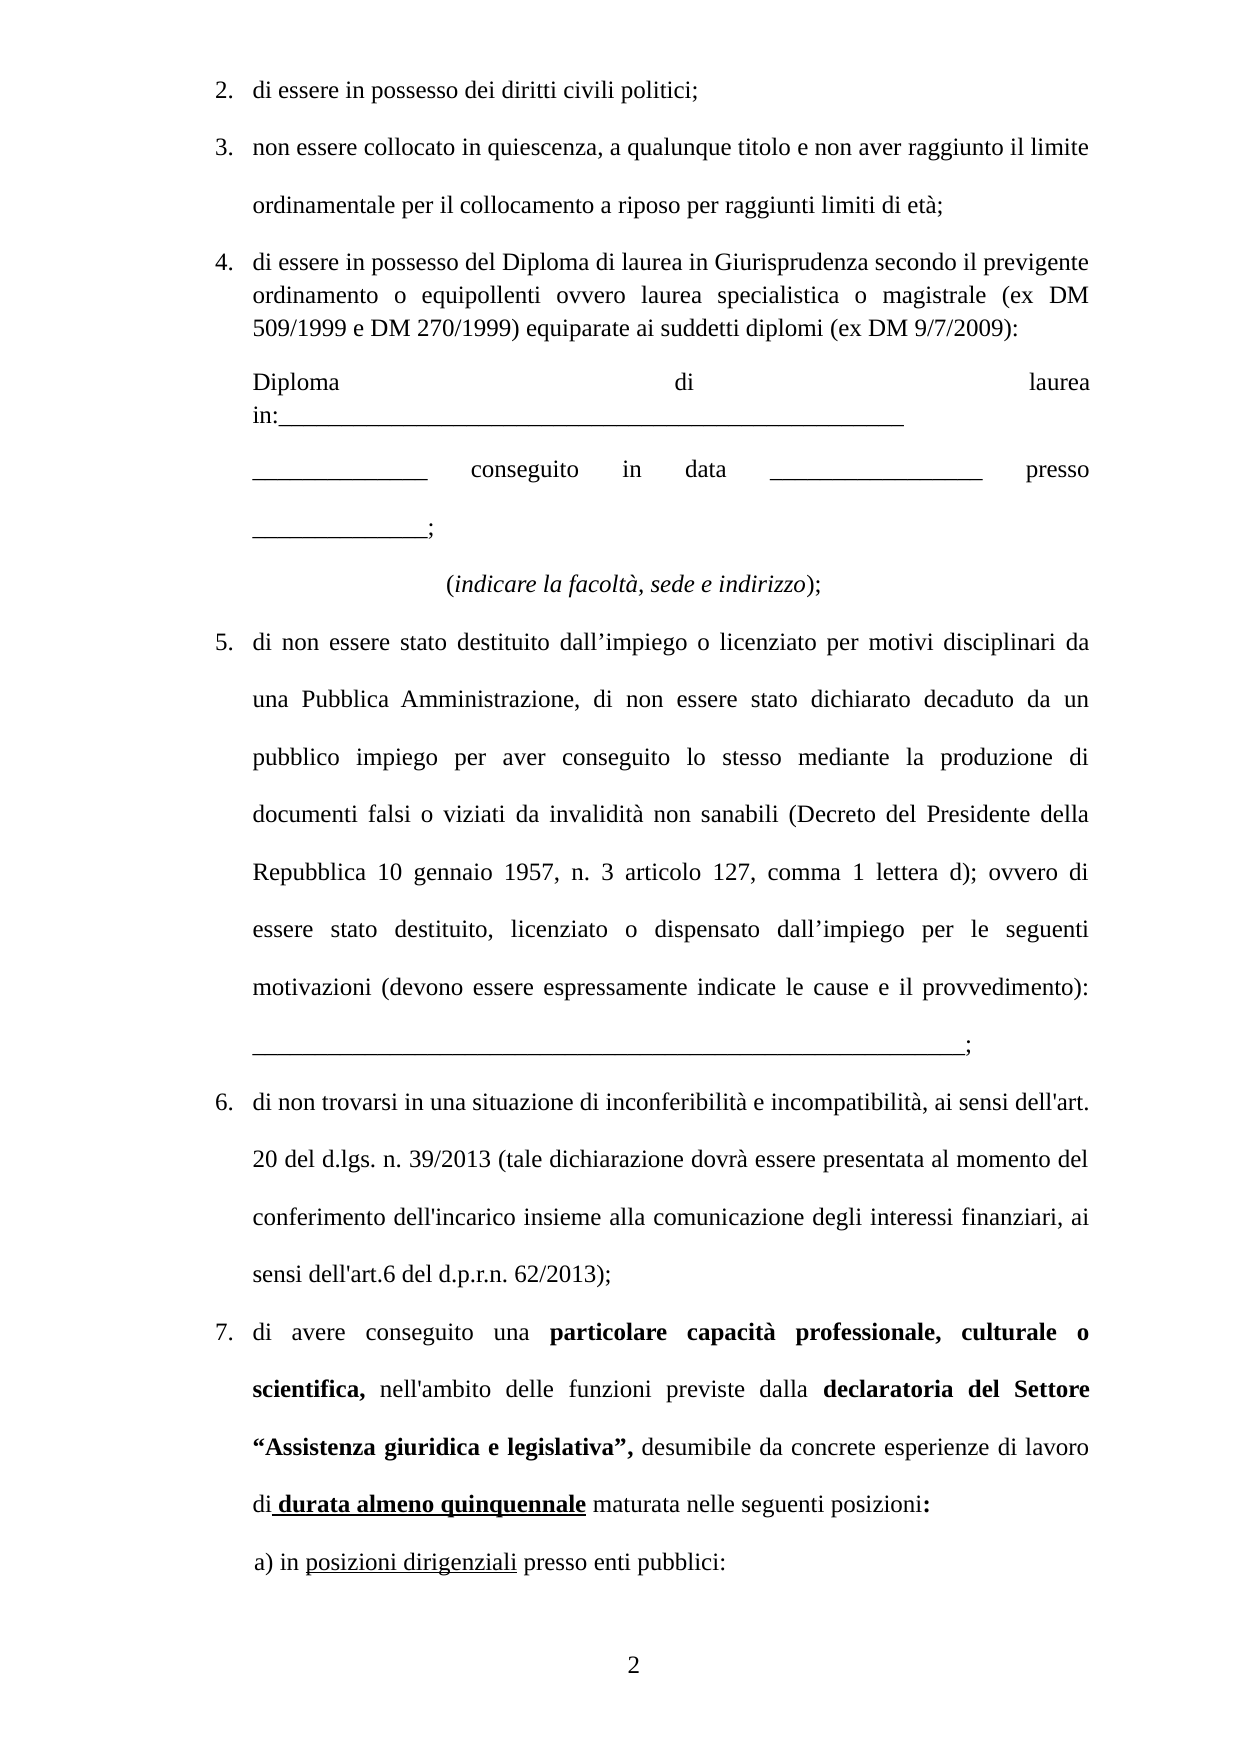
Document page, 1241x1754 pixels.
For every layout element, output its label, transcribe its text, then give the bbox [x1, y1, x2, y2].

list Diploma di laurea in:__________________________________________________ [252, 367, 1090, 429]
list di non trovarsi in una situazione di inconferibilità e incompatibilità, ai sensi dell'art. 20 del d.lgs. n. 39/2013 (tale dichiarazione dovrà essere presentata al momento del conferimento dell'incarico insieme alla comunicazione degli interessi finanziari, ai sensi dell'art.6 del d.p.r.n. 62/2013); [215, 1087, 1090, 1288]
list di non essere stato destituito dall’impiego o licenziato per motivi disciplinari da una Pubblica Amministrazione, di non essere stato dichiarato decaduto da un pubblico impiego per aver conseguito lo stesso mediante la produzione di documenti falsi o viziati da invalidità non sanabili (Decreto del Presidente della Repubblica 10 gennaio 1957, n. 3 articolo 127, comma 1 lettera d); ovvero di essere stato destituito, licenziato o dispensato dall’impiego per le seguenti motivazioni (devono essere espressamente indicate le cause e il provvedimento): _________________________________________________________; [215, 627, 1090, 1058]
text a) in posizioni dirigenziali presso enti pubblici: [593, 1547, 1090, 1576]
text ______________ conseguito in data _________________ presso ______________; [252, 454, 1090, 541]
list di essere in possesso dei diritti civili politici; [215, 75, 1090, 104]
list di essere in possesso del Diploma di laurea in Giurisprudenza secondo il previgente ordinamento o equipollenti ovvero laurea specialistica o magistrale (ex DM 509/1999 e DM 270/1999) equiparate ai suddetti diplomi (ex DM 9/7/2009): [215, 247, 1090, 342]
text (indicare la facoltà, sede e indirizzo); [177, 569, 1090, 598]
list non essere collocato in quiescenza, a qualunque titolo e non aver raggiunto il limite ordinamentale per il collocamento a riposo per raggiunti limiti di età; [215, 132, 1090, 219]
list di avere conseguito una particolare capacità professionale, culturale o scientifica, nell'ambito delle funzioni previste dalla declaratoria del Settore “Assistenza giuridica e legislativa”, desumibile da concrete esperienze di lavoro di durata almeno quinquennale maturata nelle seguenti posizioni: [215, 1317, 1090, 1518]
